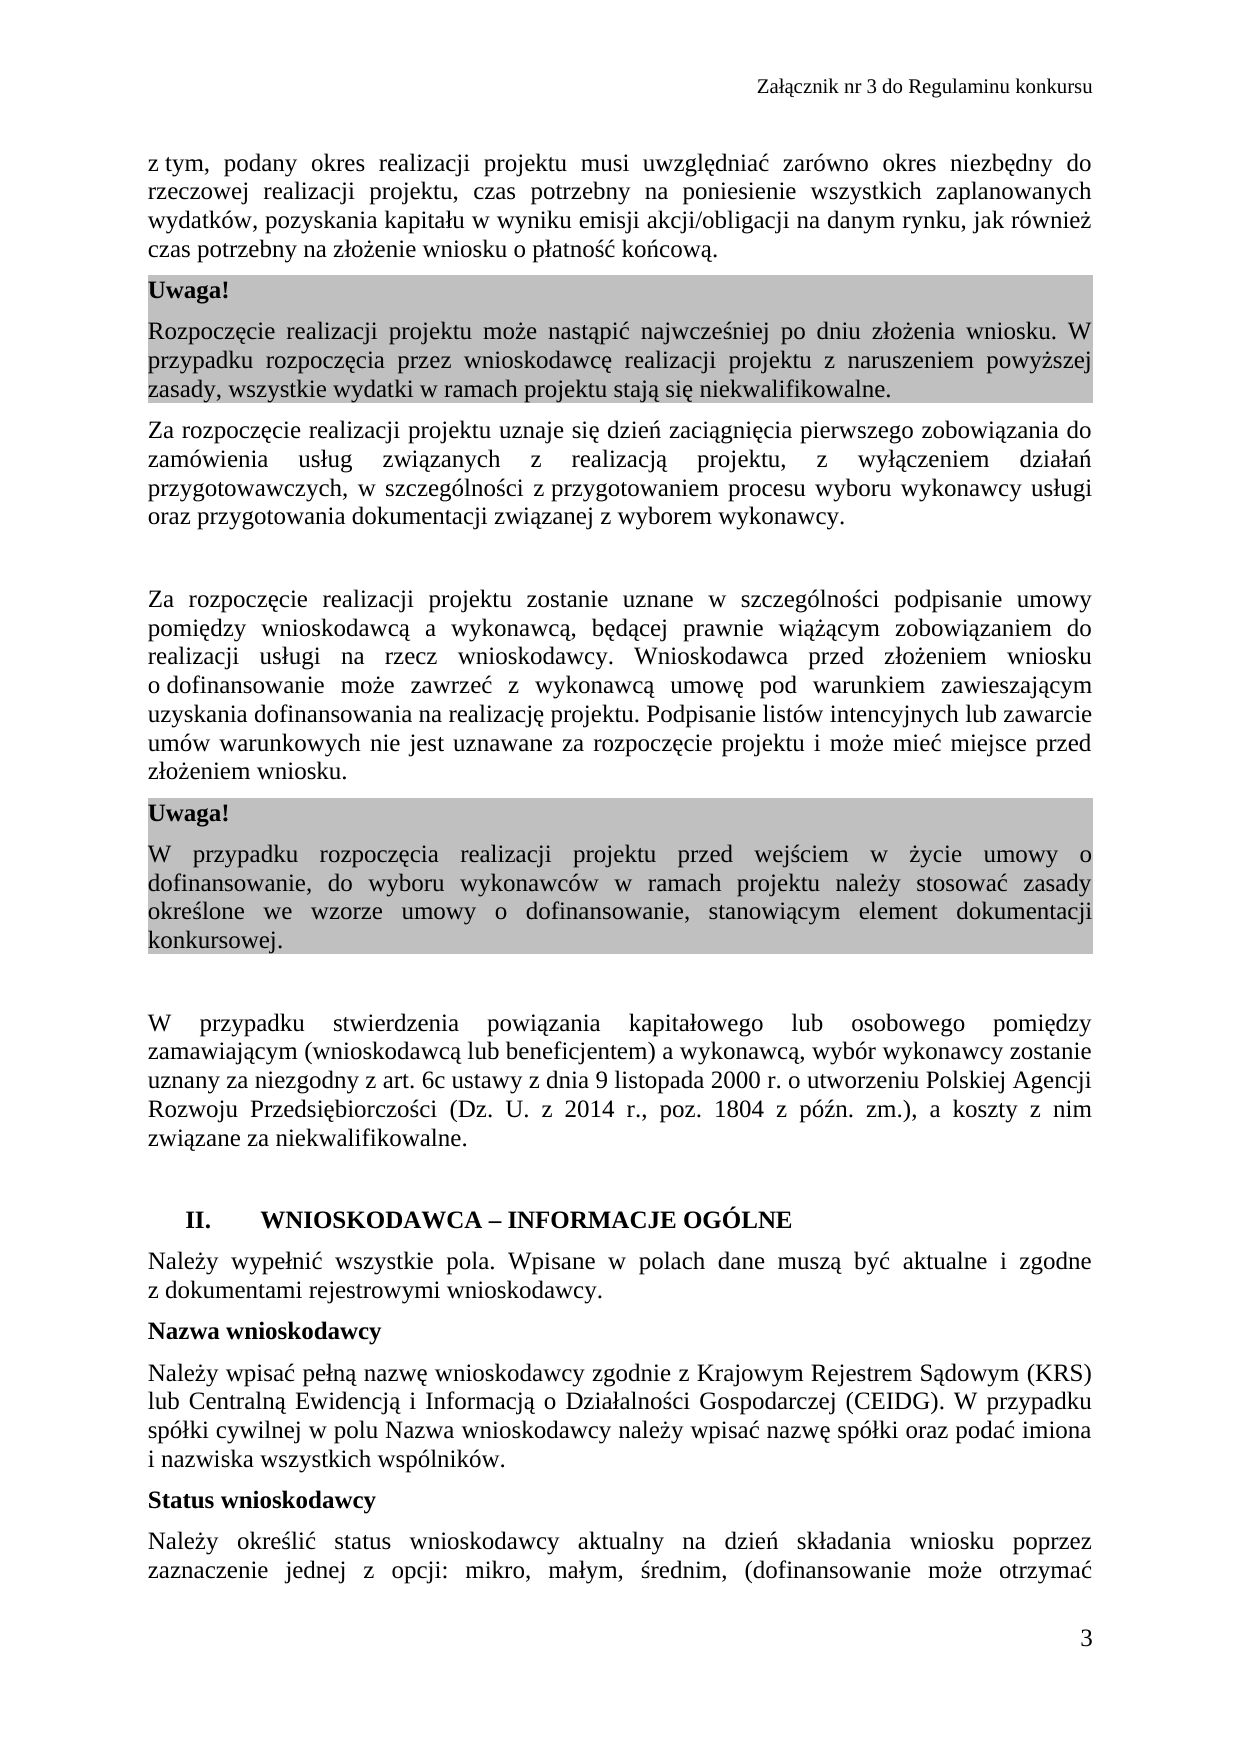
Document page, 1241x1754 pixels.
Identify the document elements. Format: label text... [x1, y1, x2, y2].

subtitle WNIOSKODAWCA – INFORMACJE OGÓLNE [185, 1205, 1093, 1234]
text Rozpoczęcie realizacji projektu może nastąpić najwcześniej po dniu złożenia wniosku. W przypadku rozpoczęcia przez wnioskodawcę realizacji projektu z naruszeniem powyższej zasady, wszystkie wydatki w ramach projektu stają się niekwalifikowalne. [148, 316, 1093, 403]
text W przypadku stwierdzenia powiązania kapitałowego lub osobowego pomiędzy zamawiającym (wnioskodawcą lub beneficjentem) a wykonawcą, wybór wykonawcy zostanie uznany za niezgodny z art. 6c ustawy z dnia 9 listopada 2000 r. o utworzeniu Polskiej Agencji Rozwoju Przedsiębiorczości (Dz. U. z 2014 r., poz. 1804 z późn. zm.), a koszty z nim związane za niekwalifikowalne. [148, 1008, 1093, 1151]
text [148, 148, 1093, 263]
text Uwaga! [148, 275, 1093, 304]
text Za rozpoczęcie realizacji projektu zostanie uznane w szczególności podpisanie umowy pomiędzy wnioskodawcą a wykonawcą, będącej prawnie wiążącym zobowiązaniem do realizacji usługi na rzecz wnioskodawcy. Wnioskodawca przed złożeniem wniosku o dofinansowanie może zawrzeć z wykonawcą umowę pod warunkiem zawieszającym uzyskania dofinansowania na realizację projektu. Podpisanie listów intencyjnych lub zawarcie umów warunkowych nie jest uznawane za rozpoczęcie projektu i może mieć miejsce przed złożeniem wniosku. [148, 584, 1093, 785]
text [148, 1526, 1093, 1584]
text Status wnioskodawcy [148, 1485, 1093, 1514]
text Należy wypełnić wszystkie pola. Wpisane w polach dane muszą być aktualne i zgodne z dokumentami rejestrowymi wnioskodawcy. [148, 1246, 1093, 1304]
text W przypadku rozpoczęcia realizacji projektu przed wejściem w życie umowy o dofinansowanie, do wyboru wykonawców w ramach projektu należy stosować zasady określone we wzorze umowy o dofinansowanie, stanowiącym element dokumentacji konkursowej. [148, 839, 1093, 954]
text Za rozpoczęcie realizacji projektu uznaje się dzień zaciągnięcia pierwszego zobowiązania do zamówienia usług związanych z realizacją projektu, z wyłączeniem działań przygotowawczych, w szczególności z przygotowaniem procesu wyboru wykonawcy usługi oraz przygotowania dokumentacji związanej z wyborem wykonawcy. [148, 415, 1093, 530]
text Nazwa wnioskodawcy [148, 1316, 1093, 1345]
text Uwaga! [148, 798, 1093, 826]
text Należy wpisać pełną nazwę wnioskodawcy zgodnie z Krajowym Rejestrem Sądowym (KRS) lub Centralną Ewidencją i Informacją o Działalności Gospodarczej (CEIDG). W przypadku spółki cywilnej w polu Nazwa wnioskodawcy należy wpisać nazwę spółki oraz podać imiona i nazwiska wszystkich wspólników. [148, 1358, 1093, 1473]
